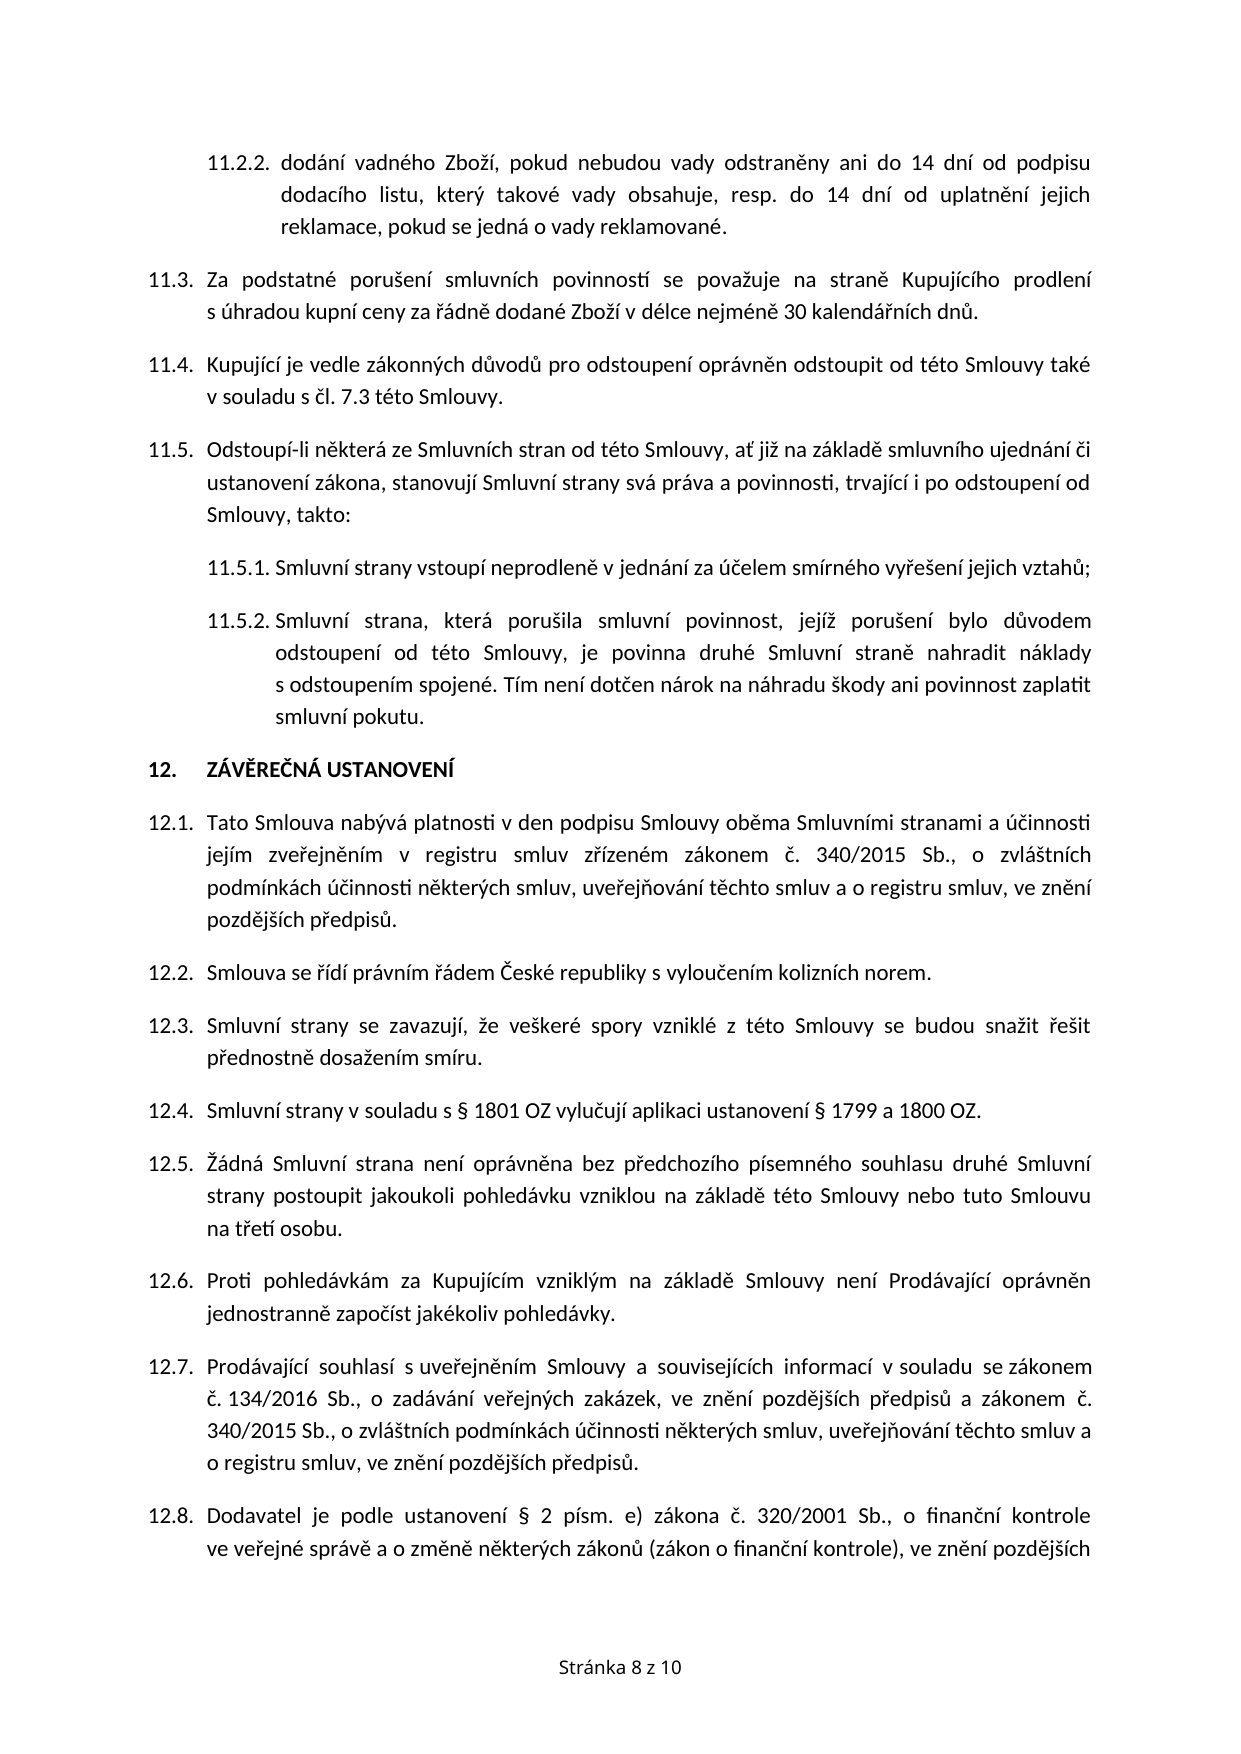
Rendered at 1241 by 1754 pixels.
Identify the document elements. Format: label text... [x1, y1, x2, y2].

list Smluvní strany se zavazují, že veškeré spory vzniklé z této Smlouvy se budou snažit řešit přednostně dosažením smíru. [148, 1011, 1093, 1071]
list Smluvní strany v souladu s § 1801 OZ vylučují aplikaci ustanovení § 1799 a 1800 OZ. [148, 1096, 1093, 1124]
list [148, 1501, 1093, 1562]
list Proti pohledávkám za Kupujícím vzniklým na základě Smlouvy není Prodávající oprávněn jednostranně započíst jakékoliv pohledávky. [148, 1267, 1093, 1327]
list Kupující je vedle zákonných důvodů pro odstoupení oprávněn odstoupit od této Smlouvy také v souladu s čl. 7.3 této Smlouvy. [148, 350, 1093, 410]
list ZÁVĚREČNÁ USTANOVENÍ [148, 755, 1093, 783]
list Tato Smlouva nabývá platnosti v den podpisu Smlouvy oběma Smluvními stranami a účinnosti jejím zveřejněním v registru smluv zřízeném zákonem č. 340/2015 Sb., o zvláštních podmínkách účinnosti některých smluv, uveřejňování těchto smluv a o registru smluv, ve znění pozdějších předpisů. [148, 808, 1093, 933]
list dodání vadného Zboží, pokud nebudou vady odstraněny ani do 14 dní od podpisu dodacího listu, který takové vady obsahuje, resp. do 14 dní od uplatnění jejich reklamace, pokud se jedná o vady reklamované. [207, 148, 1093, 240]
list Žádná Smluvní strana není oprávněna bez předchozího písemného souhlasu druhé Smluvní strany postoupit jakoukoli pohledávku vzniklou na základě této Smlouvy nebo tuto Smlouvu na třetí osobu. [148, 1149, 1093, 1242]
list Smluvní strany vstoupí neprodleně v jednání za účelem smírného vyřešení jejich vztahů; [207, 553, 1093, 581]
list Za podstatné porušení smluvních povinností se považuje na straně Kupujícího prodlení s úhradou kupní ceny za řádně dodané Zboží v délce nejméně 30 kalendářních dnů. [148, 265, 1093, 325]
list Odstoupí-li některá ze Smluvních stran od této Smlouvy, ať již na základě smluvního ujednání či ustanovení zákona, stanovují Smluvní strany svá práva a povinnosti, trvající i po odstoupení od Smlouvy, takto: [148, 435, 1093, 528]
list Prodávající souhlasí s uveřejněním Smlouvy a souvisejících informací v souladu se zákonem č. 134/2016 Sb., o zadávání veřejných zakázek, ve znění pozdějších předpisů a zákonem č. 340/2015 Sb., o zvláštních podmínkách účinnosti některých smluv, uveřejňování těchto smluv a o registru smluv, ve znění pozdějších předpisů. [148, 1352, 1093, 1476]
list Smlouva se řídí právním řádem České republiky s vyloučením kolizních norem. [148, 958, 1093, 986]
list Smluvní strana, která porušila smluvní povinnost, jejíž porušení bylo důvodem odstoupení od této Smlouvy, je povinna druhé Smluvní straně nahradit náklady s odstoupením spojené. Tím není dotčen nárok na náhradu škody ani povinnost zaplatit smluvní pokutu. [207, 606, 1093, 730]
